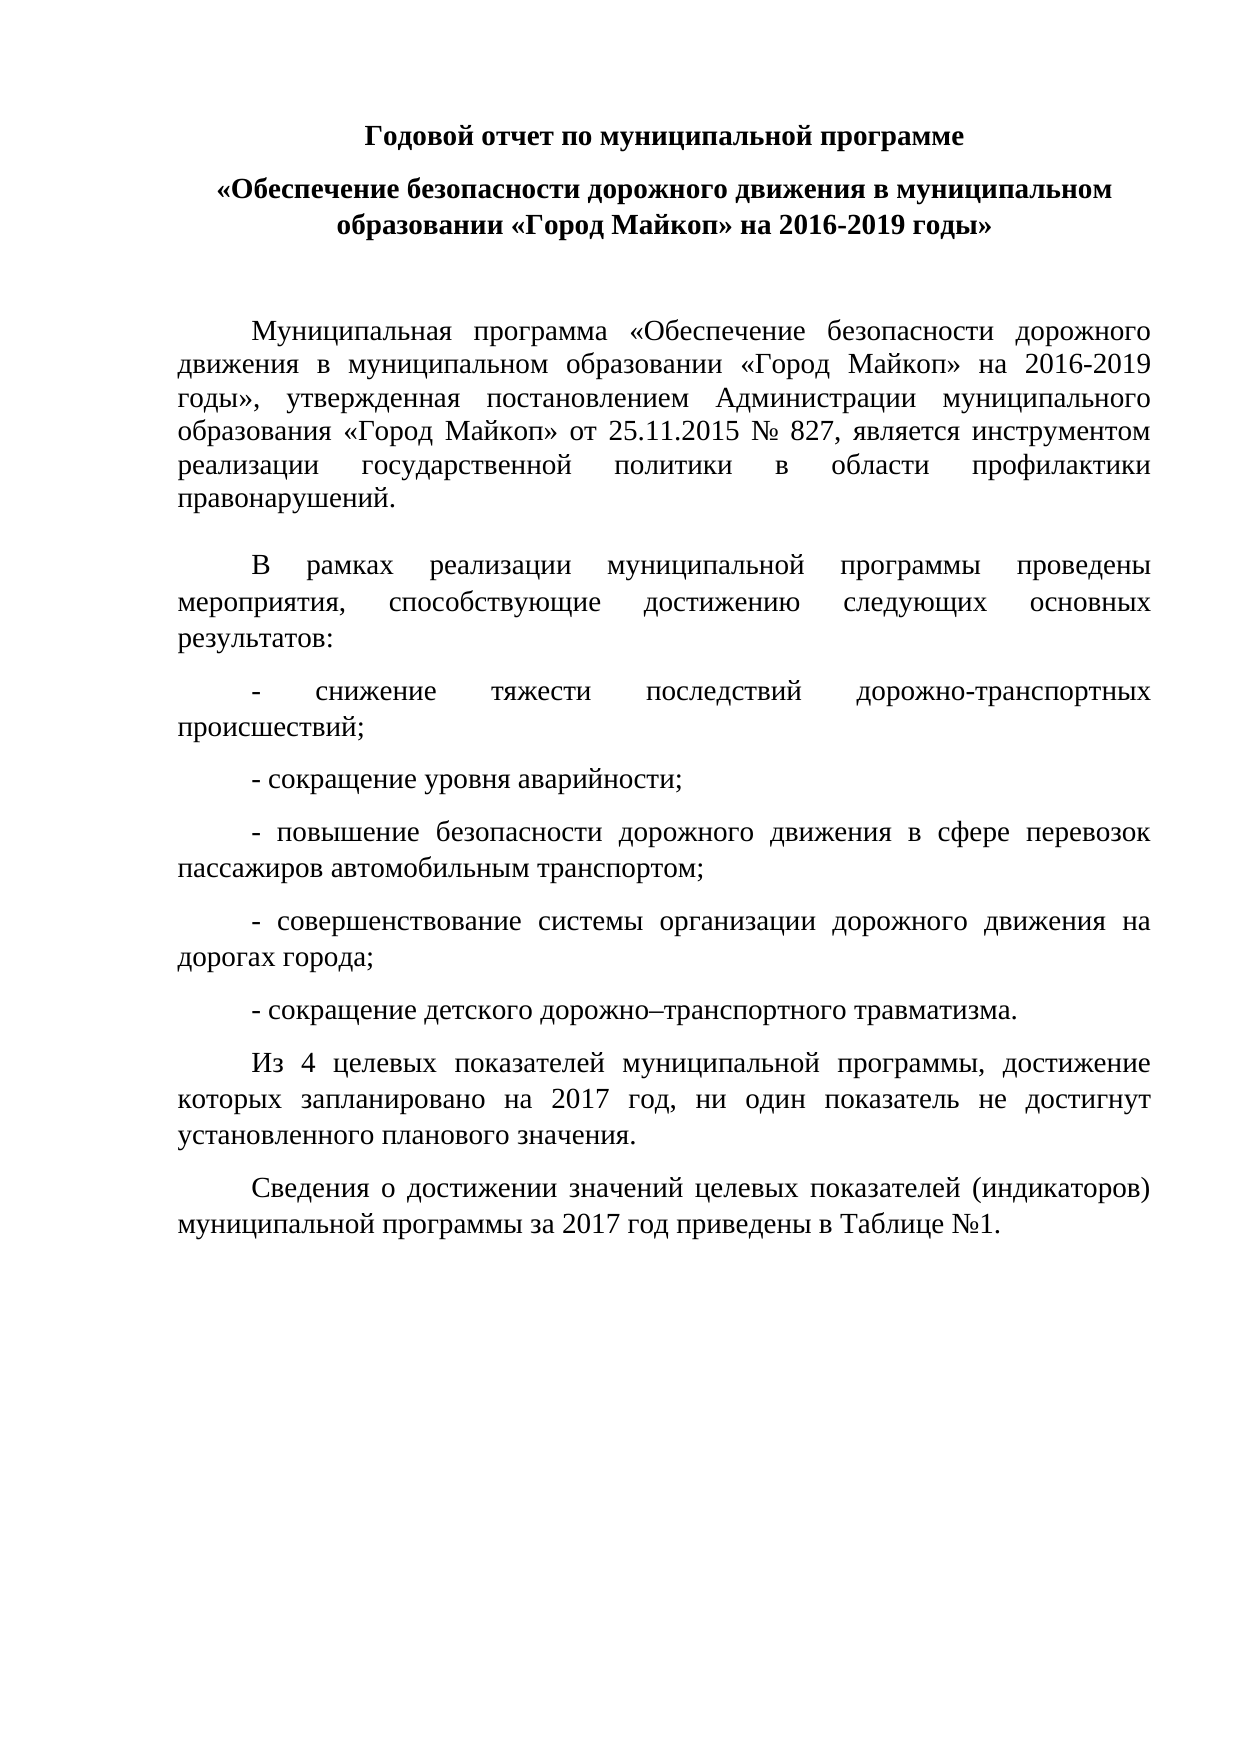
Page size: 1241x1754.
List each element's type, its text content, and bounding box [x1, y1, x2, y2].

text Сведения о достижении значений целевых показателей (индикаторов) муниципальной программы за 2017 год приведены в Таблице №1. [177, 1170, 1152, 1240]
text - снижение тяжести последствий дорожно-транспортных происшествий; [177, 673, 1152, 742]
text Годовой отчет по муниципальной программе [177, 118, 1152, 152]
text - сокращение уровня аварийности; [177, 762, 1152, 795]
text Муниципальная программа «Обеспечение безопасности дорожного движения в муниципальном образовании «Город Майкоп» на 2016-2019 годы», утвержденная постановлением Администрации муниципального образования «Город Майкоп» от 25.11.2015 № 827, является инструментом реализации государственной политики в области профилактики правонарушений. [177, 313, 1152, 514]
text Из 4 целевых показателей муниципальной программы, достижение которых запланировано на 2017 год, ни один показатель не достигнут установленного планового значения. [177, 1045, 1152, 1151]
text - сокращение детского дорожно–транспортного травматизма. [177, 992, 1152, 1026]
text «Обеспечение безопасности дорожного движения в муниципальном образовании «Город Майкоп» на 2016-2019 годы» [177, 171, 1152, 241]
text - повышение безопасности дорожного движения в сфере перевозок пассажиров автомобильным транспортом; [177, 814, 1152, 884]
text В рамках реализации муниципальной программы проведены мероприятия, способствующие достижению следующих основных результатов: [177, 547, 1152, 653]
text - совершенствование системы организации дорожного движения на дорогах города; [177, 903, 1152, 973]
